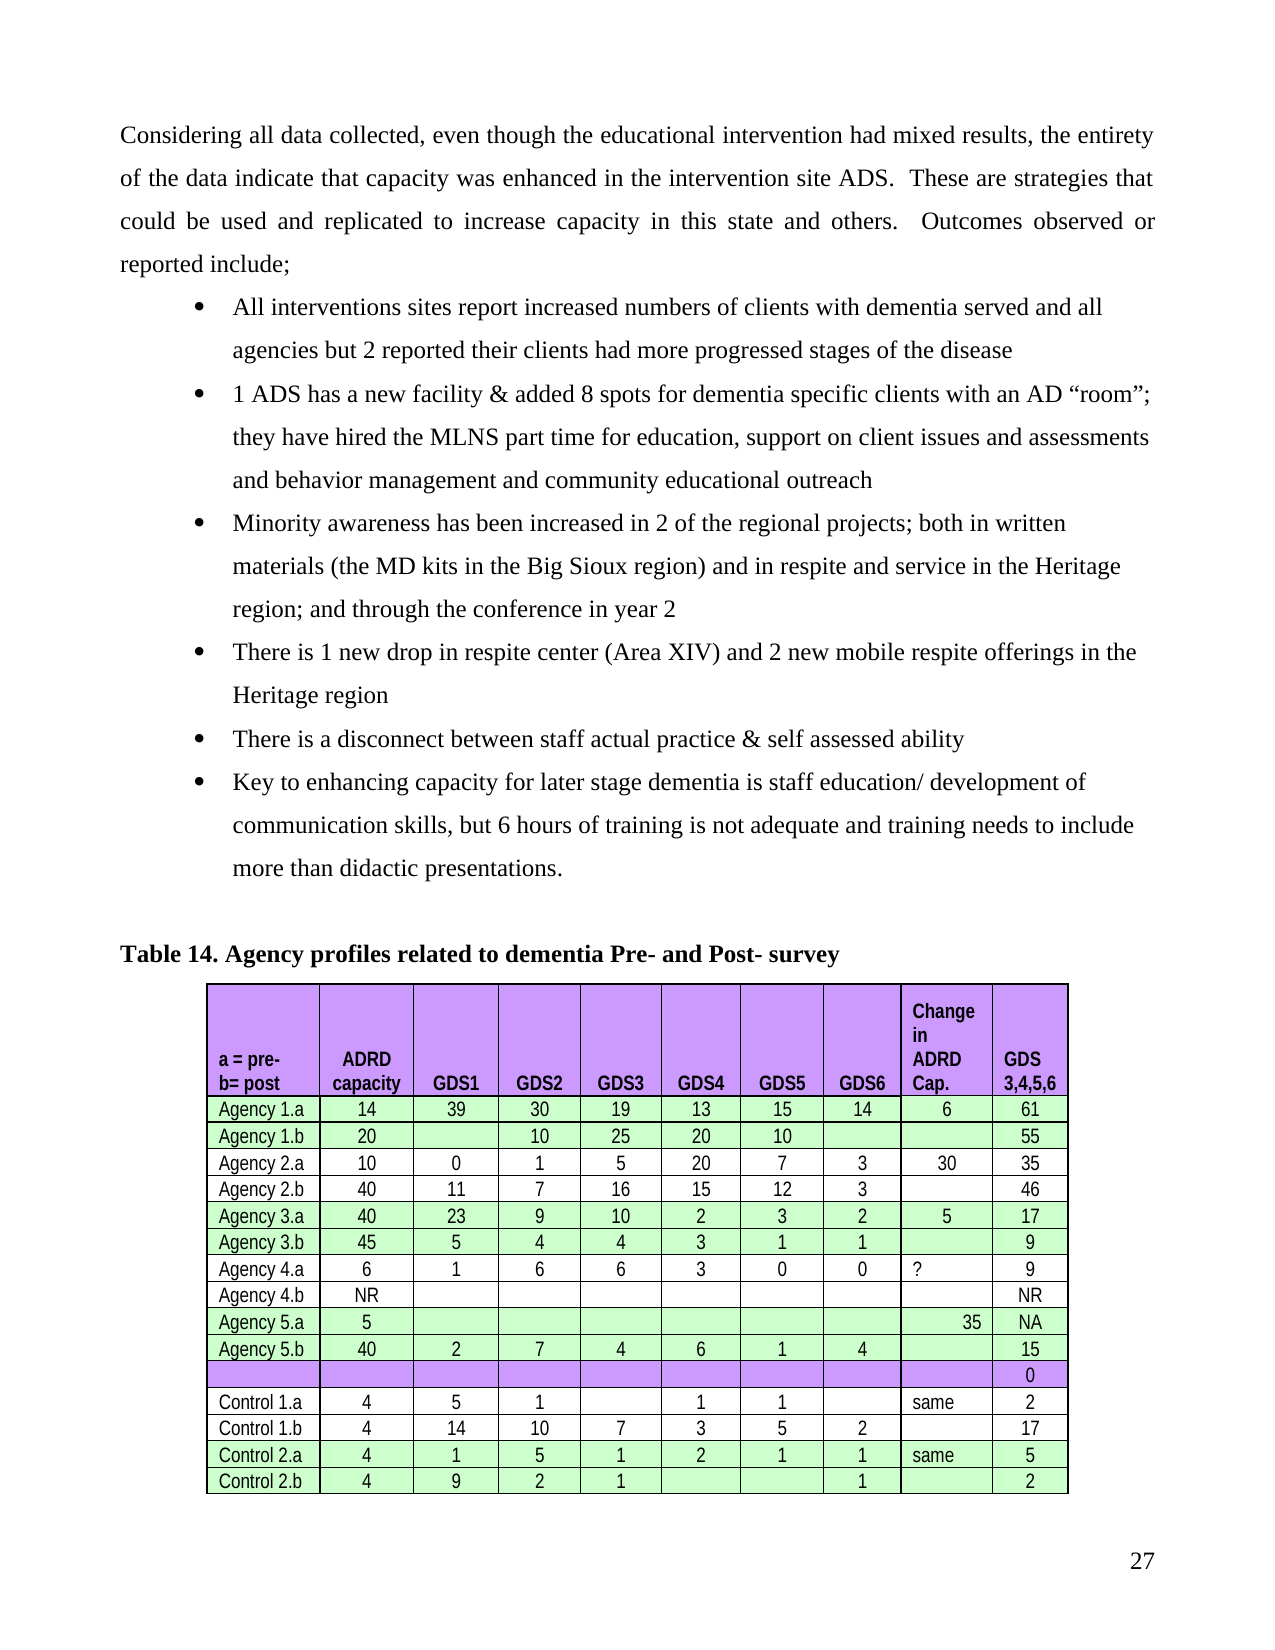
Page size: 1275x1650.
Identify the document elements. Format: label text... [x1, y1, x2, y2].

table_cell [902, 1335, 992, 1360]
list There is 1 new drop in respite center (Area XIV) and 2 new mobile respite offerings in the Heritage region [195, 637, 1155, 709]
table_cell 2 [824, 1415, 900, 1440]
table_cell 2 [414, 1335, 498, 1360]
table_cell [662, 1361, 740, 1387]
table_cell 23 [414, 1202, 498, 1228]
table_cell NA [993, 1308, 1067, 1334]
table_cell 40 [321, 1176, 413, 1201]
table_cell 1 [499, 1388, 580, 1413]
table_cell Agency 2.b [208, 1176, 319, 1201]
table_cell 7 [499, 1335, 580, 1360]
table_cell 14 [414, 1415, 498, 1440]
table_cell 1 [414, 1255, 498, 1281]
table_cell 20 [321, 1123, 413, 1148]
table_cell 15 [662, 1176, 740, 1201]
table_cell 35 [993, 1149, 1067, 1174]
table_cell ? [902, 1255, 992, 1281]
table_cell Agency 5.b [208, 1335, 319, 1360]
table_cell 5 [499, 1441, 580, 1467]
table_cell 2 [662, 1441, 740, 1467]
table_cell 55 [993, 1123, 1067, 1148]
table_cell 5 [581, 1149, 661, 1174]
table_cell Agency 4.b [208, 1282, 319, 1307]
table_cell 45 [321, 1229, 413, 1254]
table_cell Agency 1.b [208, 1123, 319, 1148]
table_cell [414, 1361, 498, 1387]
list Minority awareness has been increased in 2 of the regional projects; both in written materials (the MD kits in the Big Sioux region) and in respite and service in the Heritage region; and through the conference in year 2 [195, 508, 1155, 623]
table_cell 1 [824, 1229, 900, 1254]
list Key to enhancing capacity for later stage dementia is staff education/ development of communication skills, but 6 hours of training is not adequate and training needs to include more than didactic presentations. [195, 767, 1155, 882]
table_cell Agency 2.a [208, 1149, 319, 1174]
table_cell 12 [741, 1176, 823, 1201]
table_cell [581, 1388, 661, 1413]
table_cell [902, 1176, 992, 1201]
table_cell [824, 1361, 900, 1387]
table_cell [902, 1468, 992, 1493]
table_cell 1 [499, 1149, 580, 1174]
table_cell Agency 4.a [208, 1255, 319, 1281]
table_cell [902, 1123, 992, 1148]
table_cell 10 [321, 1149, 413, 1174]
table_cell [581, 1282, 661, 1307]
table_cell 0 [414, 1149, 498, 1174]
table_cell 30 [499, 1097, 580, 1121]
table_cell Agency 3.b [208, 1229, 319, 1254]
table_cell [208, 1361, 319, 1387]
table_cell 1 [741, 1388, 823, 1413]
table_header GDS5 [741, 985, 823, 1095]
table_header GDS6 [824, 985, 900, 1095]
table_cell 3 [824, 1176, 900, 1201]
table_header GDS 3,4,5,6 [993, 985, 1067, 1095]
table_cell NR [321, 1282, 413, 1307]
table_cell 1 [741, 1229, 823, 1254]
table_cell Agency 1.a [208, 1097, 319, 1121]
table_header GDS1 [414, 985, 498, 1095]
list All interventions sites report increased numbers of clients with dementia served and all agencies but 2 reported their clients had more progressed stages of the disease [195, 292, 1155, 364]
table_cell 1 [824, 1441, 900, 1467]
table_cell 3 [741, 1202, 823, 1228]
table_cell 2 [662, 1202, 740, 1228]
table_cell [824, 1388, 900, 1413]
table_cell 4 [581, 1229, 661, 1254]
table_header ADRD capacity [320, 985, 413, 1095]
table_cell 11 [414, 1176, 498, 1201]
table_cell Agency 3.a [208, 1202, 319, 1228]
table_cell 0 [741, 1255, 823, 1281]
table_cell 1 [581, 1468, 661, 1493]
table_cell Control 1.b [208, 1415, 319, 1440]
table_cell 1 [741, 1441, 823, 1467]
table_cell 15 [741, 1097, 823, 1121]
table_cell [902, 1415, 992, 1440]
table_cell 5 [993, 1441, 1067, 1467]
table_cell 20 [662, 1123, 740, 1148]
table_cell 5 [902, 1202, 992, 1228]
table_cell Control 2.b [208, 1468, 319, 1493]
table_cell [741, 1282, 823, 1307]
table_cell 2 [499, 1468, 580, 1493]
table_cell [662, 1308, 740, 1334]
table_cell [741, 1468, 823, 1493]
table_cell [581, 1308, 661, 1334]
table_cell 40 [321, 1335, 413, 1360]
table_cell [414, 1282, 498, 1307]
table_cell 1 [662, 1388, 740, 1413]
table_cell 5 [741, 1415, 823, 1440]
table_cell 2 [993, 1388, 1067, 1413]
table_cell [902, 1361, 992, 1387]
table_cell Control 1.a [208, 1388, 319, 1413]
table_header Change in ADRD Cap. [902, 985, 992, 1095]
table_cell 2 [993, 1468, 1067, 1493]
table_cell 4 [824, 1335, 900, 1360]
table_cell 4 [499, 1229, 580, 1254]
table_cell 6 [902, 1096, 992, 1121]
table_cell 10 [499, 1415, 580, 1440]
table_cell 3 [662, 1255, 740, 1281]
table_cell 3 [824, 1149, 900, 1174]
table_cell 61 [993, 1096, 1067, 1121]
table_cell 14 [321, 1097, 413, 1121]
table_cell [499, 1308, 580, 1334]
table_cell [414, 1308, 498, 1334]
table_cell 14 [824, 1097, 900, 1121]
table_cell 6 [321, 1255, 413, 1281]
table_cell 9 [993, 1255, 1067, 1281]
table_cell 1 [414, 1441, 498, 1467]
table_cell 40 [321, 1202, 413, 1228]
table_cell [902, 1282, 992, 1307]
table_cell 6 [499, 1255, 580, 1281]
table_cell [499, 1361, 580, 1387]
table_header GDS4 [662, 985, 740, 1095]
table_cell [741, 1308, 823, 1334]
table_cell same [902, 1388, 992, 1413]
table_cell 6 [581, 1255, 661, 1281]
table_cell 1 [741, 1335, 823, 1360]
table_cell 9 [414, 1468, 498, 1493]
table_cell NR [993, 1282, 1067, 1307]
table_cell [321, 1361, 413, 1387]
table_cell same [902, 1441, 992, 1467]
table_cell [414, 1123, 498, 1148]
table_cell 30 [902, 1149, 992, 1174]
list 1 ADS has a new facility & added 8 spots for dementia specific clients with an AD “room”; they have hired the MLNS part time for education, support on client issues and assessments and behavior management and community educational outreach [195, 379, 1155, 494]
table_cell 5 [414, 1388, 498, 1413]
table_cell [824, 1282, 900, 1307]
table_cell 1 [824, 1468, 900, 1493]
table_cell 7 [581, 1415, 661, 1440]
table_cell [824, 1123, 900, 1148]
table_header GDS3 [581, 985, 661, 1095]
table_header GDS2 [499, 985, 580, 1095]
list There is a disconnect between staff actual practice & self assessed ability [195, 724, 1155, 752]
table_cell 7 [741, 1149, 823, 1174]
table_cell 17 [993, 1202, 1067, 1228]
table_cell 20 [662, 1149, 740, 1174]
table_cell 3 [662, 1415, 740, 1440]
table_cell [499, 1282, 580, 1307]
table_cell 39 [414, 1097, 498, 1121]
table_cell 4 [321, 1415, 413, 1440]
table_cell 10 [581, 1202, 661, 1228]
table_cell 9 [993, 1229, 1067, 1254]
table_cell 4 [321, 1388, 413, 1413]
table_cell 10 [741, 1123, 823, 1148]
text Table 14. Agency profiles related to dementia Pre- and Post- survey [120, 939, 1155, 968]
table_cell 5 [414, 1229, 498, 1254]
table_cell 0 [993, 1361, 1067, 1387]
table_cell 17 [993, 1415, 1067, 1440]
table_cell 2 [824, 1202, 900, 1228]
table_cell 0 [824, 1255, 900, 1281]
table_cell 4 [321, 1441, 413, 1467]
text Considering all data collected, even though the educational intervention had mixed results, the entirety of the data indicate that capacity was enhanced in the intervention site ADS. These are strategies that could be used and replicated to increase capacity in this state and others. Outcomes observed or reported include; [120, 120, 1155, 278]
table_cell 10 [499, 1123, 580, 1148]
table_cell Control 2.a [208, 1441, 319, 1467]
table_cell [662, 1282, 740, 1307]
table_cell 13 [662, 1097, 740, 1121]
table_cell 3 [662, 1229, 740, 1254]
table_cell 9 [499, 1202, 580, 1228]
table_cell 35 [902, 1308, 992, 1334]
table_cell 4 [581, 1335, 661, 1360]
table_cell 46 [993, 1176, 1067, 1201]
table_cell 7 [499, 1176, 580, 1201]
table_header a = pre- b= post [208, 985, 319, 1095]
table_cell 6 [662, 1335, 740, 1360]
table_cell 5 [321, 1308, 413, 1334]
table_cell 19 [581, 1097, 661, 1121]
table_cell 25 [581, 1123, 661, 1148]
table_cell [741, 1361, 823, 1387]
table_cell [902, 1229, 992, 1254]
table_cell Agency 5.a [208, 1308, 319, 1334]
table_cell [581, 1361, 661, 1387]
table_cell [662, 1468, 740, 1493]
table_cell [824, 1308, 900, 1334]
table_cell 1 [581, 1441, 661, 1467]
table_cell 4 [321, 1468, 413, 1493]
table_cell 15 [993, 1335, 1067, 1360]
table_cell 16 [581, 1176, 661, 1201]
